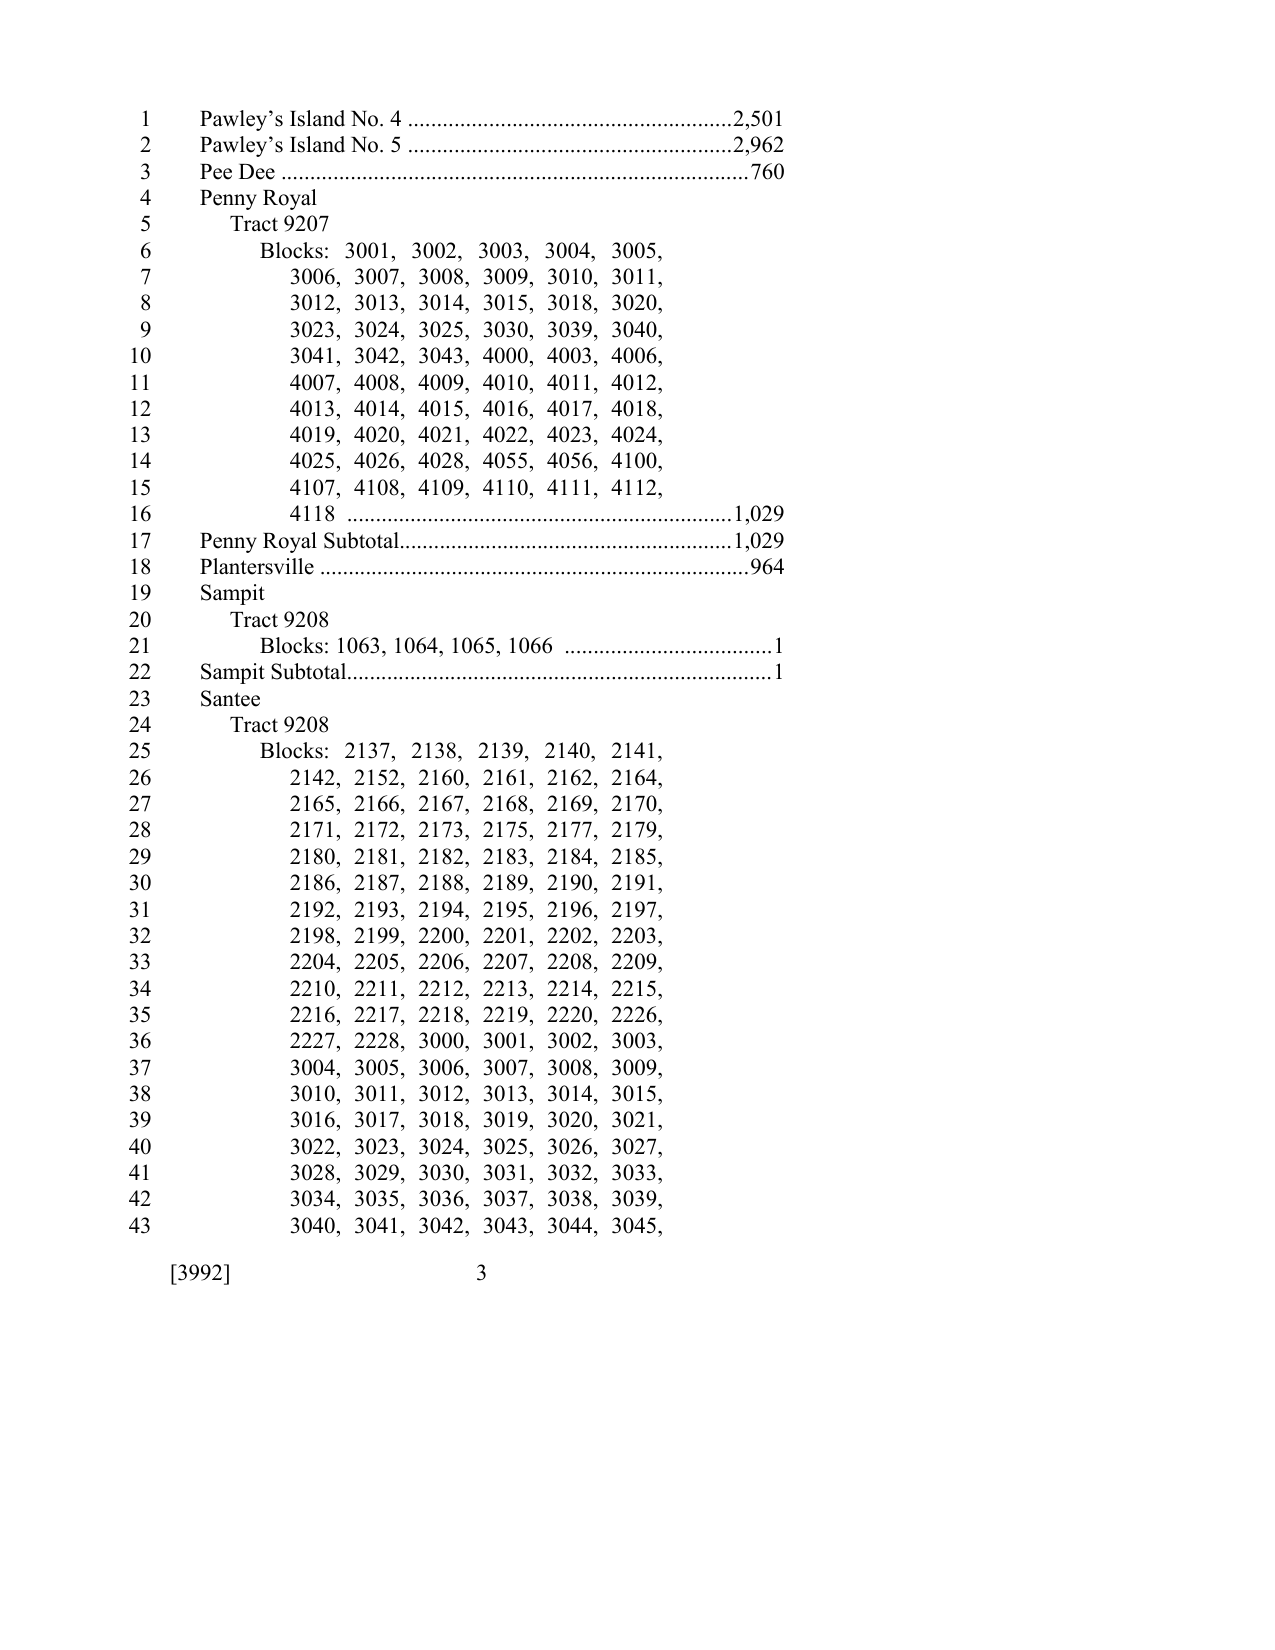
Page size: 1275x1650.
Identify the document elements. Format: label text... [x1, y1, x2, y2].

text Penny Royal Subtotal 1,029 [199, 527, 787, 553]
text Tract 9208 [229, 606, 787, 632]
text Blocks: 3001, 3002, 3003, 3004, 3005, 3006, 3007, 3008, 3009, 3010, 3011, 3012, 3013, 3014, 3015, 3018, 3020, 3023, 3024, 3025, 3030, 3039, 3040, 3041, 3042, 3043, 4000, 4003, 4006, 4007, 4008, 4009, 4010, 4011, 4012, 4013, 4014, 4015, 4016, 4017, 4018, 4019, 4020, 4021, 4022, 4023, 4024, 4025, 4026, 4028, 4055, 4056, 4100, 4107, 4108, 4109, 4110, 4111, 4112, 4118 1,029 [259, 237, 663, 527]
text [259, 737, 663, 1238]
text Santee [199, 685, 787, 711]
text Tract 9207 [229, 210, 787, 237]
text Pawley’s Island No. 5 2,962 [199, 131, 787, 158]
text Tract 9208 [229, 711, 787, 737]
text Blocks: 1063, 1064, 1065, 1066 1 [259, 632, 663, 658]
text Plantersville 964 [199, 553, 787, 579]
text Pawley’s Island No. 4 2,501 [199, 105, 787, 131]
text Pee Dee 760 [199, 158, 787, 184]
text Sampit [199, 579, 787, 606]
text Sampit Subtotal 1 [199, 658, 787, 685]
text Penny Royal [199, 184, 787, 210]
